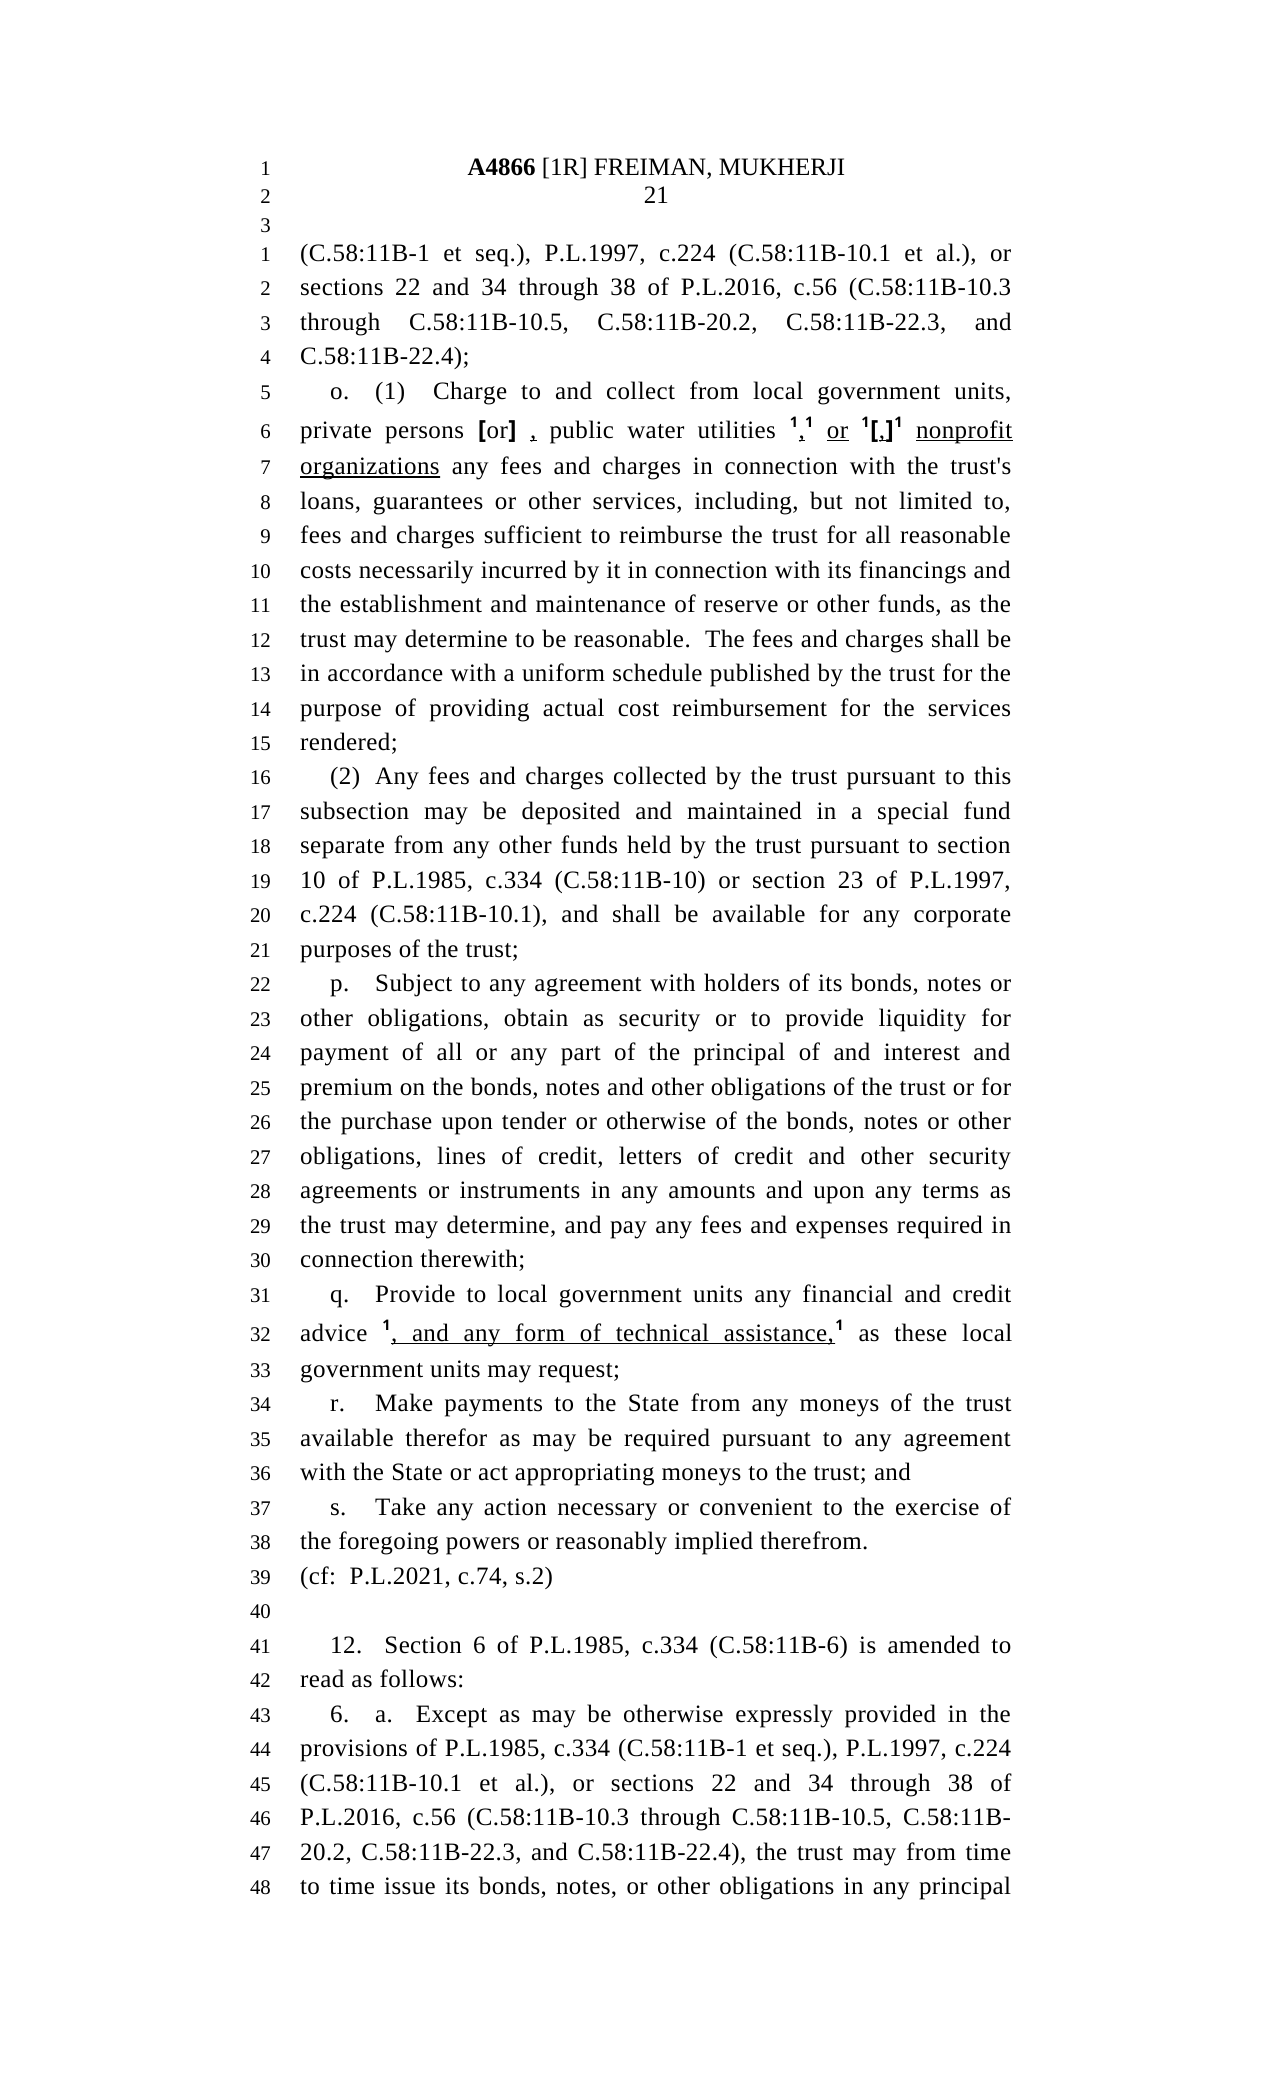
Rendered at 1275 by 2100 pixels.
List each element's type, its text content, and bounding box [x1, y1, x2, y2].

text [300, 1699, 1012, 1900]
text 12. Section 6 of P.L.1985, c.334 (C.58:11B-6) is amended to read as follows: [300, 1630, 1012, 1693]
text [300, 238, 1012, 370]
text s. Take any action necessary or convenient to the exercise of the foregoing powers or reasonably implied therefrom. [300, 1492, 1012, 1555]
text q. Provide to local government units any financial and credit advice 1, and any form of technical assistance,1 as these local government units may request; [300, 1279, 1012, 1383]
text (cf: P.L.2021, c.74, s.2) [300, 1561, 1012, 1590]
text p. Subject to any agreement with holders of its bonds, notes or other obligations, obtain as security or to provide liquidity for payment of all or any part of the principal of and interest and premium on the bonds, notes and other obligations of the trust or for the purchase upon tender or otherwise of the bonds, notes or other obligations, lines of credit, letters of credit and other security agreements or instruments in any amounts and upon any terms as the trust may determine, and pay any fees and expenses required in connection therewith; [300, 968, 1012, 1273]
text (2) Any fees and charges collected by the trust pursuant to this subsection may be deposited and maintained in a special fund separate from any other funds held by the trust pursuant to section 10 of P.L.1985, c.334 (C.58:11B-10) or section 23 of P.L.1997, c.224 (C.58:11B-10.1), and shall be available for any corporate purposes of the trust; [300, 762, 1012, 963]
text r. Make payments to the State from any moneys of the trust available therefor as may be required pursuant to any agreement with the State or act appropriating moneys to the trust; and [300, 1388, 1012, 1486]
text o. (1) Charge to and collect from local government units, private persons [or] , public water utilities 1,1 or 1[,]1 nonprofit organizations any fees and charges in connection with the trust's loans, guarantees or other services, including, but not limited to, fees and charges sufficient to reimburse the trust for all reasonable costs necessarily incurred by it in connection with its financings and the establishment and maintenance of reserve or other funds, as the trust may determine to be reasonable. The fees and charges shall be in accordance with a uniform schedule published by the trust for the purpose of providing actual cost reimbursement for the services rendered; [300, 376, 1012, 756]
